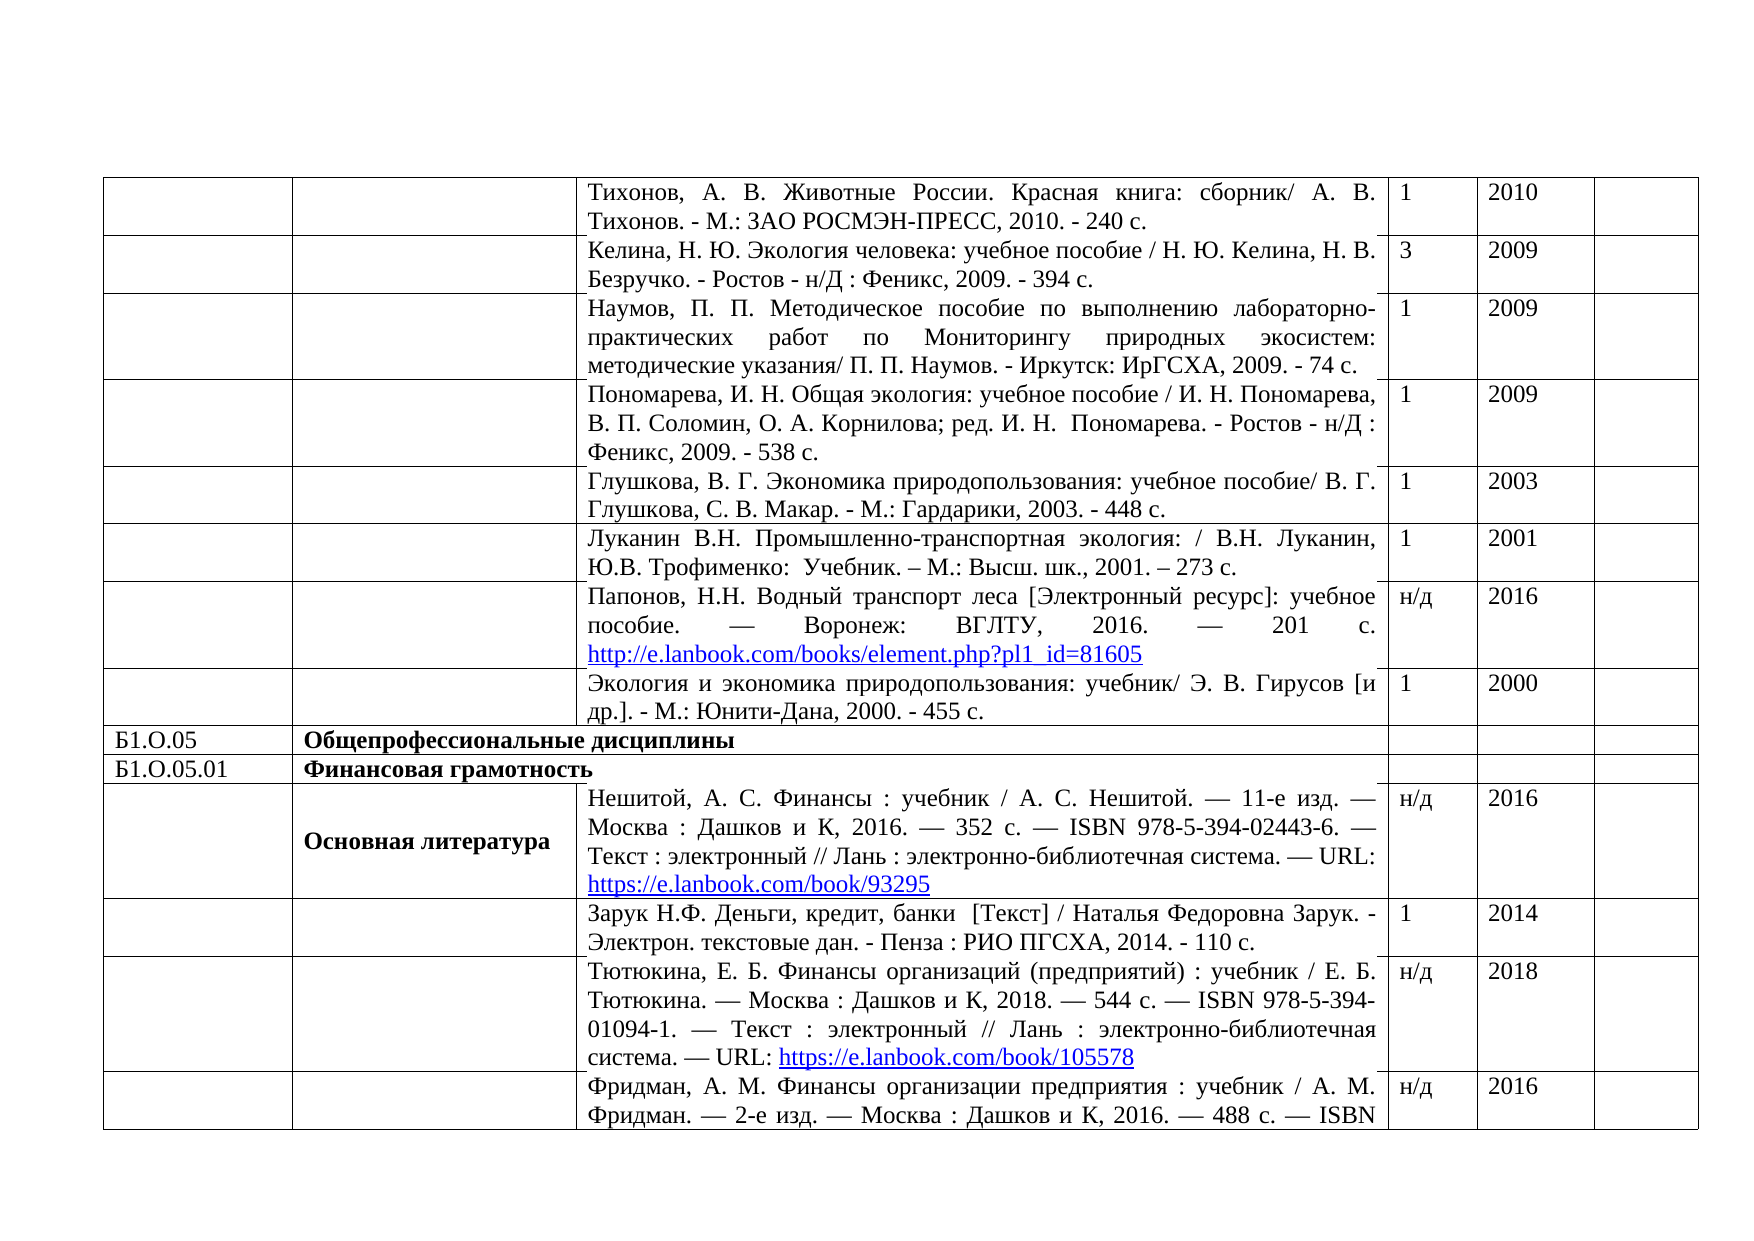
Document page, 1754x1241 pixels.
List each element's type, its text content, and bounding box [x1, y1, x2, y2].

table_cell [293, 178, 576, 235]
table_cell [293, 669, 576, 725]
table_cell 2000 [1478, 669, 1594, 725]
table_cell [1595, 178, 1698, 235]
table_cell 3 [1389, 236, 1477, 293]
table_cell Нешитой, А. С. Финансы : учебник / А. С. Нешитой. — 11-е изд. — Москва : Дашков и К, 2016. — 352 с. — ISBN 978-5-394-02443-6. — Текст : электронный // Лань : электронно-библиотечная система. — URL: https://e.lanbook.com/book/93295 [577, 784, 1388, 898]
table_cell Б1.О.05 [104, 726, 292, 754]
table_cell [104, 957, 292, 1071]
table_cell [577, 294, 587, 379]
table_cell Келина, Н. Ю. Экология человека: учебное пособие / Н. Ю. Келина, Н. В. Безручко. - Ростов - н/Д : Феникс, 2009. - 394 с. [1094, 236, 1388, 293]
table_cell [104, 467, 292, 523]
table_cell [1595, 726, 1698, 754]
table_cell Основная литература [293, 784, 576, 898]
table_cell 2001 [1478, 524, 1594, 581]
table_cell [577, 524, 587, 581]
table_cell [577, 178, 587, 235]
table_cell 2016 [1478, 784, 1594, 898]
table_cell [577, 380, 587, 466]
table_cell [1595, 467, 1698, 523]
table_cell [1595, 784, 1698, 898]
table_cell 2010 [1478, 178, 1594, 235]
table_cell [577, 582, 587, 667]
table_cell 1 [1389, 294, 1477, 379]
table_cell 1 [1389, 380, 1477, 466]
table_cell н/д [1389, 784, 1477, 898]
table_cell [1595, 294, 1698, 379]
table_cell [293, 1072, 576, 1129]
table_cell Луканин В.Н. Промышленно-транспортная экология: / В.Н. Луканин, Ю.В. Трофименко: Учебник. – М.: Высш. шк., 2001. – 273 с. [1237, 524, 1388, 581]
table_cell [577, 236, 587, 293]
table_cell [1595, 582, 1698, 667]
table_cell [104, 669, 292, 725]
table_cell [293, 294, 576, 379]
table_cell [1595, 380, 1698, 466]
table_cell 1 [1389, 467, 1477, 523]
table_cell [293, 957, 576, 1071]
table_cell Тютюкина, Е. Б. Финансы организаций (предприятий) : учебник / Е. Б. Тютюкина. — Москва : Дашков и К, 2018. — 544 с. — ISBN 978-5-394-01094-1. — Текст : электронный // Лань : электронно-библиотечная система. — URL: https://e.lanbook.com/book/105578 [577, 957, 1388, 1071]
table_cell [293, 236, 576, 293]
table_cell [1595, 957, 1698, 1071]
table_cell Общепрофессиональные дисциплины [293, 726, 1388, 754]
table_cell Папонов, Н.Н. Водный транспорт леса [Электронный ресурс]: учебное пособие. — Воронеж: ВГЛТУ, 2016. — 201 с. http://e.lanbook.com/books/element.php?pl1_id=81605 [1142, 582, 1388, 667]
table_cell Пономарева, И. Н. Общая экология: учебное пособие / И. Н. Пономарева, В. П. Соломин, О. А. Корнилова; ред. И. Н. Пономарева. - Ростов - н/Д : Феникс, 2009. - 538 с. [819, 380, 1388, 466]
table_cell 2003 [1478, 467, 1594, 523]
table_cell 2009 [1478, 236, 1594, 293]
table_cell [1595, 236, 1698, 293]
table_cell 2016 [1478, 1072, 1594, 1129]
table_cell [1389, 726, 1477, 754]
table_cell Тихонов, А. В. Животные России. Красная книга: сборник/ А. В. Тихонов. - М.: ЗАО РОСМЭН-ПРЕСС, 2010. - 240 с. [1147, 178, 1388, 235]
table_cell Финансовая грамотность [293, 755, 1388, 783]
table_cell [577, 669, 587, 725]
table_cell [293, 582, 576, 667]
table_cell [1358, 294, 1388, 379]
table_cell 2018 [1478, 957, 1594, 1071]
table_cell [104, 236, 292, 293]
table_cell 2009 [1478, 380, 1594, 466]
table_cell н/д [1389, 582, 1477, 667]
table_cell [1595, 669, 1698, 725]
table_cell [104, 524, 292, 581]
table_cell 1 [1389, 669, 1477, 725]
table_cell [293, 524, 576, 581]
table_cell [293, 467, 576, 523]
table_cell [1595, 899, 1698, 956]
table_cell [293, 899, 576, 956]
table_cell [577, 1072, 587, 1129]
table_cell 2014 [1478, 899, 1594, 956]
table_cell 1 [1389, 899, 1477, 956]
table_cell [1595, 755, 1698, 783]
table_cell н/д [1389, 957, 1477, 1071]
table_cell [104, 1072, 292, 1129]
table_cell [104, 899, 292, 956]
table_cell [1389, 755, 1477, 783]
table_cell н/д [1389, 1072, 1477, 1129]
table_cell 1 [1389, 178, 1477, 235]
table_cell 1 [1389, 524, 1477, 581]
table_cell [104, 784, 292, 898]
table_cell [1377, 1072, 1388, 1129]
table_cell 2009 [1478, 294, 1594, 379]
table_cell Глушкова, В. Г. Экономика природопользования: учебное пособие/ В. Г. Глушкова, С. В. Макар. - М.: Гардарики, 2003. - 448 с. [577, 467, 1388, 523]
table_cell [1595, 524, 1698, 581]
table_cell [104, 294, 292, 379]
table_cell [104, 380, 292, 466]
table_cell [1478, 755, 1594, 783]
table_cell 2016 [1478, 582, 1594, 667]
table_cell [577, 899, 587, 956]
table_cell Б1.О.05.01 [104, 755, 292, 783]
table_cell [1595, 1072, 1698, 1129]
table_cell Экология и экономика природопользования: учебник/ Э. В. Гирусов [и др.]. - М.: Юнити-Дана, 2000. - 455 с. [984, 669, 1388, 725]
table_cell [104, 178, 292, 235]
table_cell [104, 582, 292, 667]
table_cell [293, 380, 576, 466]
table_cell [1478, 726, 1594, 754]
